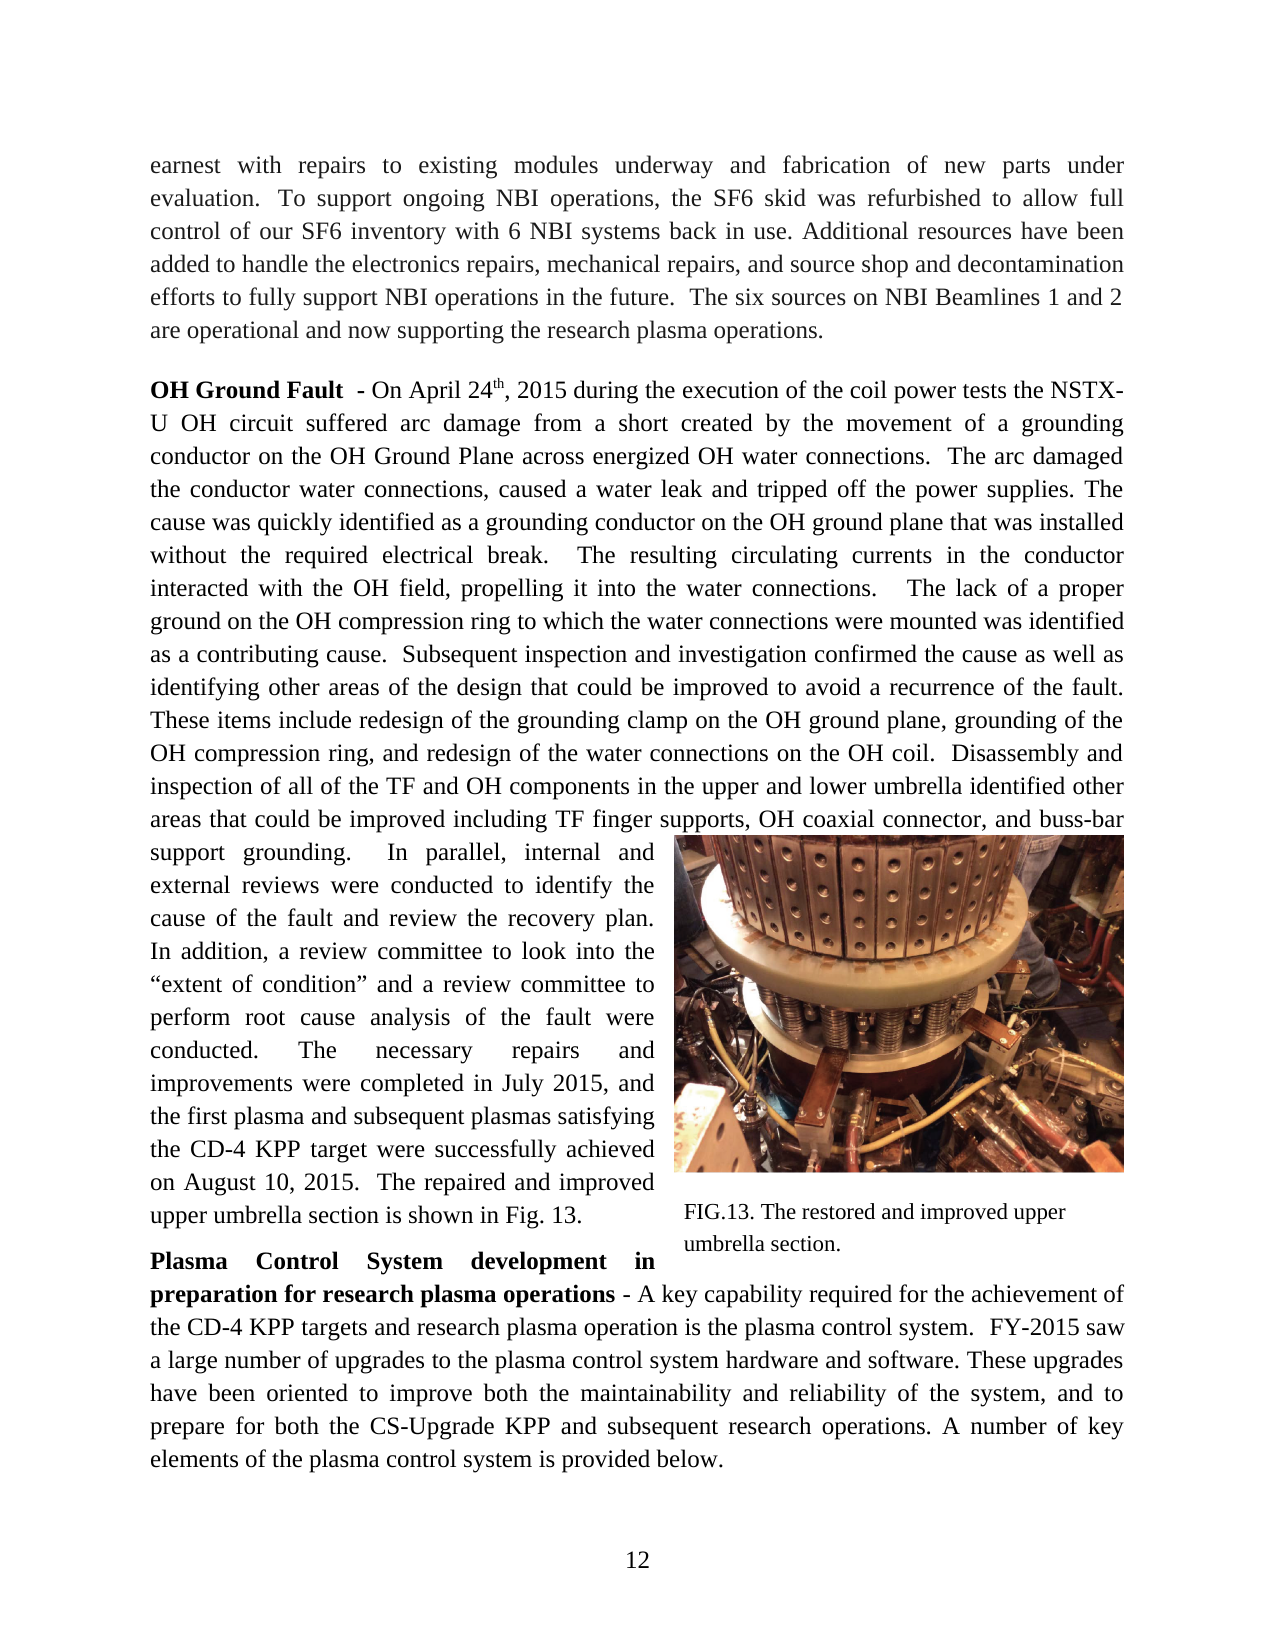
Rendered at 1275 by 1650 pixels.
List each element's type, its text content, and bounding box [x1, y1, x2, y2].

picture [674, 835, 1124, 1173]
text Plasma Control System development in preparation for research plasma operations - A key capability required for the achievement of the CD-4 KPP targets and research plasma operation is the plasma control system. FY-2015 saw a large number of upgrades to the plasma control system hardware and software. These upgrades have been oriented to improve both the maintainability and reliability of the system, and to prepare for both the CS-Upgrade KPP and subsequent research operations. A number of key elements of the plasma control system is provided below. [150, 1246, 1125, 1473]
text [150, 150, 1125, 344]
text OH Ground Fault - On April 24th, 2015 during the execution of the coil power tests the NSTX-U OH circuit suffered arc damage from a short created by the movement of a grounding conductor on the OH Ground Plane across energized OH water connections. The arc damaged the conductor water connections, caused a water leak and tripped off the power supplies. The cause was quickly identified as a grounding conductor on the OH ground plane that was installed without the required electrical break. The resulting circulating currents in the conductor interacted with the OH field, propelling it into the water connections. The lack of a proper ground on the OH compression ring to which the water connections were mounted was identified as a contributing cause. Subsequent inspection and investigation confirmed the cause as well as identifying other areas of the design that could be improved to avoid a recurrence of the fault. These items include redesign of the grounding clamp on the OH ground plane, grounding of the OH compression ring, and redesign of the water connections on the OH coil. Disassembly and inspection of all of the TF and OH components in the upper and lower umbrella identified other areas that could be improved including TF finger supports, OH coaxial connector, and buss-bar support grounding. In parallel, internal and external reviews were conducted to identify the cause of the fault and review the recovery plan. In addition, a review committee to look into the “extent of condition” and a review committee to perform root cause analysis of the fault were conducted. The necessary repairs and improvements were completed in July 2015, and the first plasma and subsequent plasmas satisfying the CD-4 KPP target were successfully achieved on August 10, 2015. The repaired and improved upper umbrella section is shown in Fig. 13. [150, 375, 1125, 1229]
